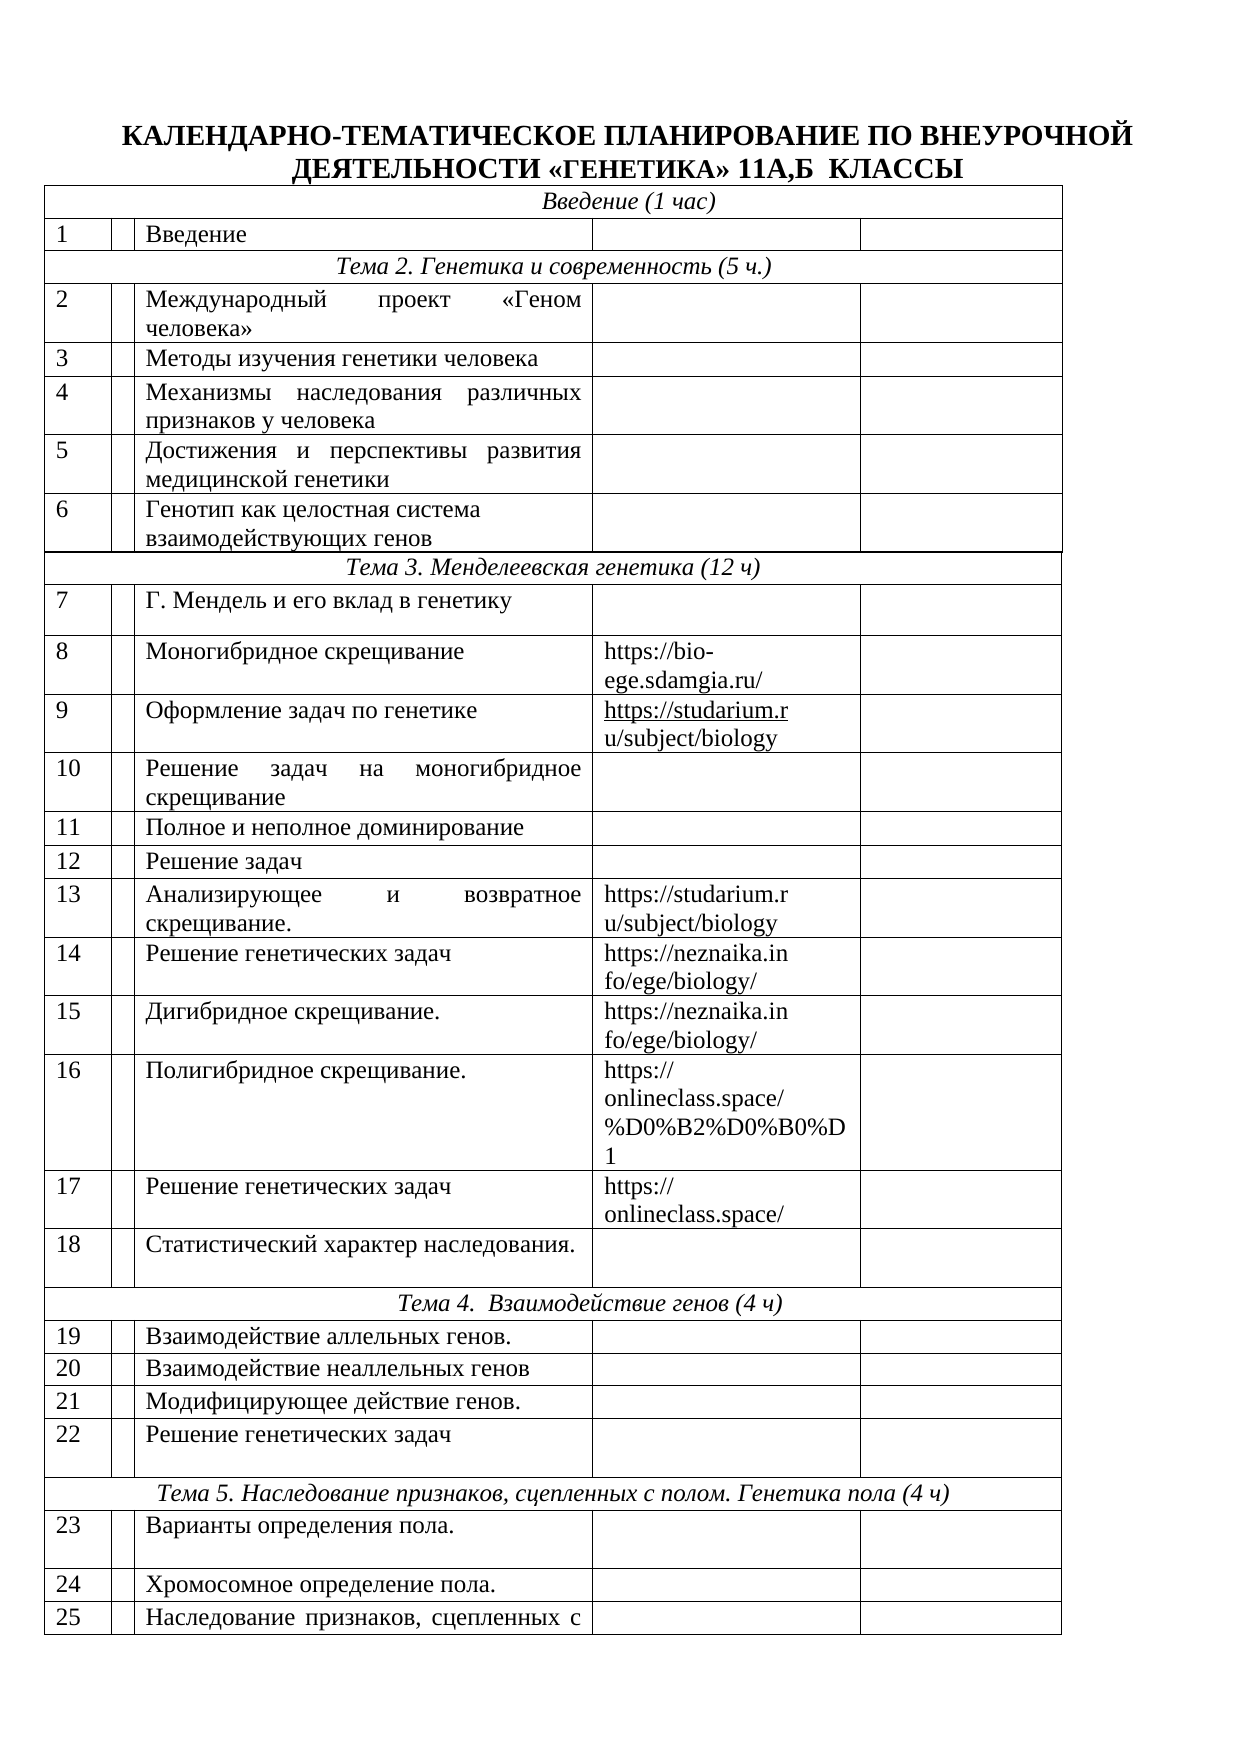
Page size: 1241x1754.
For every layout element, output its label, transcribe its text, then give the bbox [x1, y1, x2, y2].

table_cell [593, 1354, 860, 1385]
table_cell [593, 1229, 860, 1287]
table_cell Модифицирующее действие генов. [135, 1386, 592, 1418]
table_cell 9 [45, 695, 111, 752]
table_cell 8 [45, 636, 111, 694]
table_cell [861, 1055, 1061, 1170]
table_cell https://bio- ege.sdamgia.ru/ [593, 636, 860, 694]
table_cell Тема 5. Наследование признаков, сцепленных с полом. Генетика пола (4 ч) [45, 1478, 1061, 1509]
table_cell Решение генетических задач [135, 1419, 592, 1477]
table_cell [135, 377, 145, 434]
table_cell 25 [45, 1602, 111, 1634]
table_cell [861, 753, 1061, 811]
table_cell Методы изучения генетики человека [135, 343, 592, 376]
table_cell 3 [45, 343, 111, 376]
table_cell [593, 1511, 860, 1568]
table_cell [593, 812, 860, 845]
table_cell Полигибридное скрещивание. [135, 1055, 592, 1170]
table_cell 13 [45, 879, 111, 937]
table_cell https://studarium.r u/subject/biology [593, 695, 860, 752]
table_cell 19 [45, 1321, 111, 1352]
table_cell [112, 753, 134, 811]
table_cell Дигибридное скрещивание. [135, 996, 592, 1054]
table_cell 7 [45, 585, 111, 635]
table_cell 20 [45, 1354, 111, 1385]
table_cell [112, 996, 134, 1054]
table_cell [861, 1229, 1061, 1287]
table_cell [112, 377, 134, 434]
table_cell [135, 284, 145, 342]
table_cell Международный проект «Геном человека» [253, 284, 592, 342]
table_cell [861, 494, 1062, 551]
table_cell Решение генетических задач [135, 1171, 592, 1228]
table_cell [861, 1419, 1061, 1477]
table_cell 2 [45, 284, 111, 342]
table_cell https://neznaika.in fo/ege/biology/ [593, 938, 860, 995]
table_cell Варианты определения пола. [135, 1511, 592, 1568]
table_cell 24 [45, 1569, 111, 1601]
table_cell 18 [45, 1229, 111, 1287]
table_cell [112, 938, 134, 995]
table_cell 23 [45, 1511, 111, 1568]
table_cell Тема 2. Генетика и современность (5 ч.) [45, 251, 1062, 283]
table_cell [861, 1602, 1061, 1634]
table_cell 11 [45, 812, 111, 845]
table_cell Полное и неполное доминирование [135, 812, 592, 845]
table_cell [861, 377, 1062, 434]
table_cell Решение задач [135, 846, 592, 878]
table_cell [112, 1354, 134, 1385]
table_cell [593, 1386, 860, 1418]
table_cell 15 [45, 996, 111, 1054]
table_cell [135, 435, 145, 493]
table_cell Тема 3. Менделеевская генетика (12 ч) [45, 553, 1061, 584]
table_cell Г. Мендель и его вклад в генетику [135, 585, 592, 635]
table_cell [861, 1354, 1061, 1385]
table_cell [112, 585, 134, 635]
table_cell https://neznaika.in fo/ege/biology/ [593, 996, 860, 1054]
table_cell [112, 879, 134, 937]
table_cell [593, 1602, 860, 1634]
table_cell [112, 1569, 134, 1601]
table_cell [112, 1386, 134, 1418]
table_cell [861, 695, 1061, 752]
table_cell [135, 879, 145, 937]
table_cell [112, 1055, 134, 1170]
table_cell [112, 284, 134, 342]
table_cell [593, 1419, 860, 1477]
table_cell 21 [45, 1386, 111, 1418]
table_cell 6 [45, 494, 111, 551]
table_cell [861, 1171, 1061, 1228]
table_cell [861, 636, 1061, 694]
table_cell [593, 435, 860, 493]
table_cell [593, 1569, 860, 1601]
table_cell 17 [45, 1171, 111, 1228]
table_cell 22 [45, 1419, 111, 1477]
table_cell Достижения и перспективы развития медицинской генетики [390, 435, 592, 493]
table_cell [593, 753, 860, 811]
table_cell [861, 996, 1061, 1054]
table_cell https://onlineclass.space/ %D0%B2%D0%B0%D1 [593, 1055, 860, 1170]
table_cell [593, 585, 860, 635]
table_cell [861, 1511, 1061, 1568]
table_cell Тема 4. Взаимодействие генов (4 ч) [45, 1288, 1061, 1320]
table_cell Анализирующее и возвратное скрещивание. [292, 879, 592, 937]
table_cell [861, 1569, 1061, 1601]
table_cell Статистический характер наследования. [135, 1229, 592, 1287]
table_cell [593, 377, 860, 434]
table_cell Механизмы наследования различных признаков у человека [375, 377, 592, 434]
table_cell [861, 343, 1062, 376]
table_cell 10 [45, 753, 111, 811]
table_cell [861, 812, 1061, 845]
table_cell [593, 1321, 860, 1352]
table_cell [861, 1321, 1061, 1352]
table_cell [861, 284, 1062, 342]
table_cell Взаимодействие неаллельных генов [135, 1354, 592, 1385]
table_cell [112, 846, 134, 878]
table_cell [861, 846, 1061, 878]
table_cell [861, 585, 1061, 635]
table_cell Генотип как целостная система взаимодействующих генов [135, 494, 592, 551]
table_cell [593, 284, 860, 342]
table_cell [861, 879, 1061, 937]
table_cell [861, 938, 1061, 995]
table_cell [112, 1171, 134, 1228]
table_cell 1 [45, 219, 111, 250]
table_cell [112, 343, 134, 376]
table_cell [112, 1602, 134, 1634]
table_cell [861, 219, 1062, 250]
table_cell [861, 1386, 1061, 1418]
table_cell [112, 1229, 134, 1287]
table_cell [593, 219, 860, 250]
table_cell Оформление задач по генетике [135, 695, 592, 752]
table_cell Решение задач на моногибридное скрещивание [135, 753, 592, 811]
table_cell [593, 846, 860, 878]
table_cell [112, 1419, 134, 1477]
table_cell Введение [135, 219, 592, 250]
table_cell Наследование признаков, сцепленных с полом. [135, 1602, 592, 1634]
table_cell [593, 494, 860, 551]
table_cell 4 [45, 377, 111, 434]
table_cell [112, 636, 134, 694]
table_cell Хромосомное определение пола. [135, 1569, 592, 1601]
table_cell https://studarium.r u/subject/biology [593, 879, 860, 937]
table_cell [112, 435, 134, 493]
text КАЛЕНДАРНО-ТЕМАТИЧЕСКОЕ ПЛАНИРОВАНИЕ ПО ВНЕУРОЧНОЙ ДЕЯТЕЛЬНОСТИ «ГЕНЕТИКА» 11А,Б КЛАССЫ [118, 118, 1137, 185]
table_cell https://onlineclass.space/ [593, 1171, 860, 1228]
table_header Введение (1 час) [45, 186, 1062, 218]
table_cell 14 [45, 938, 111, 995]
table_cell [112, 1321, 134, 1352]
table_cell Решение генетических задач [135, 938, 592, 995]
table_cell [112, 219, 134, 250]
table_cell Взаимодействие аллельных генов. [135, 1321, 592, 1352]
table_cell [112, 812, 134, 845]
table_cell [112, 695, 134, 752]
table_cell 5 [45, 435, 111, 493]
table_cell 12 [45, 846, 111, 878]
table_cell [112, 1511, 134, 1568]
table_cell 16 [45, 1055, 111, 1170]
table_cell [112, 494, 134, 551]
table_cell [861, 435, 1062, 493]
table_cell Моногибридное скрещивание [135, 636, 592, 694]
table_cell [593, 343, 860, 376]
